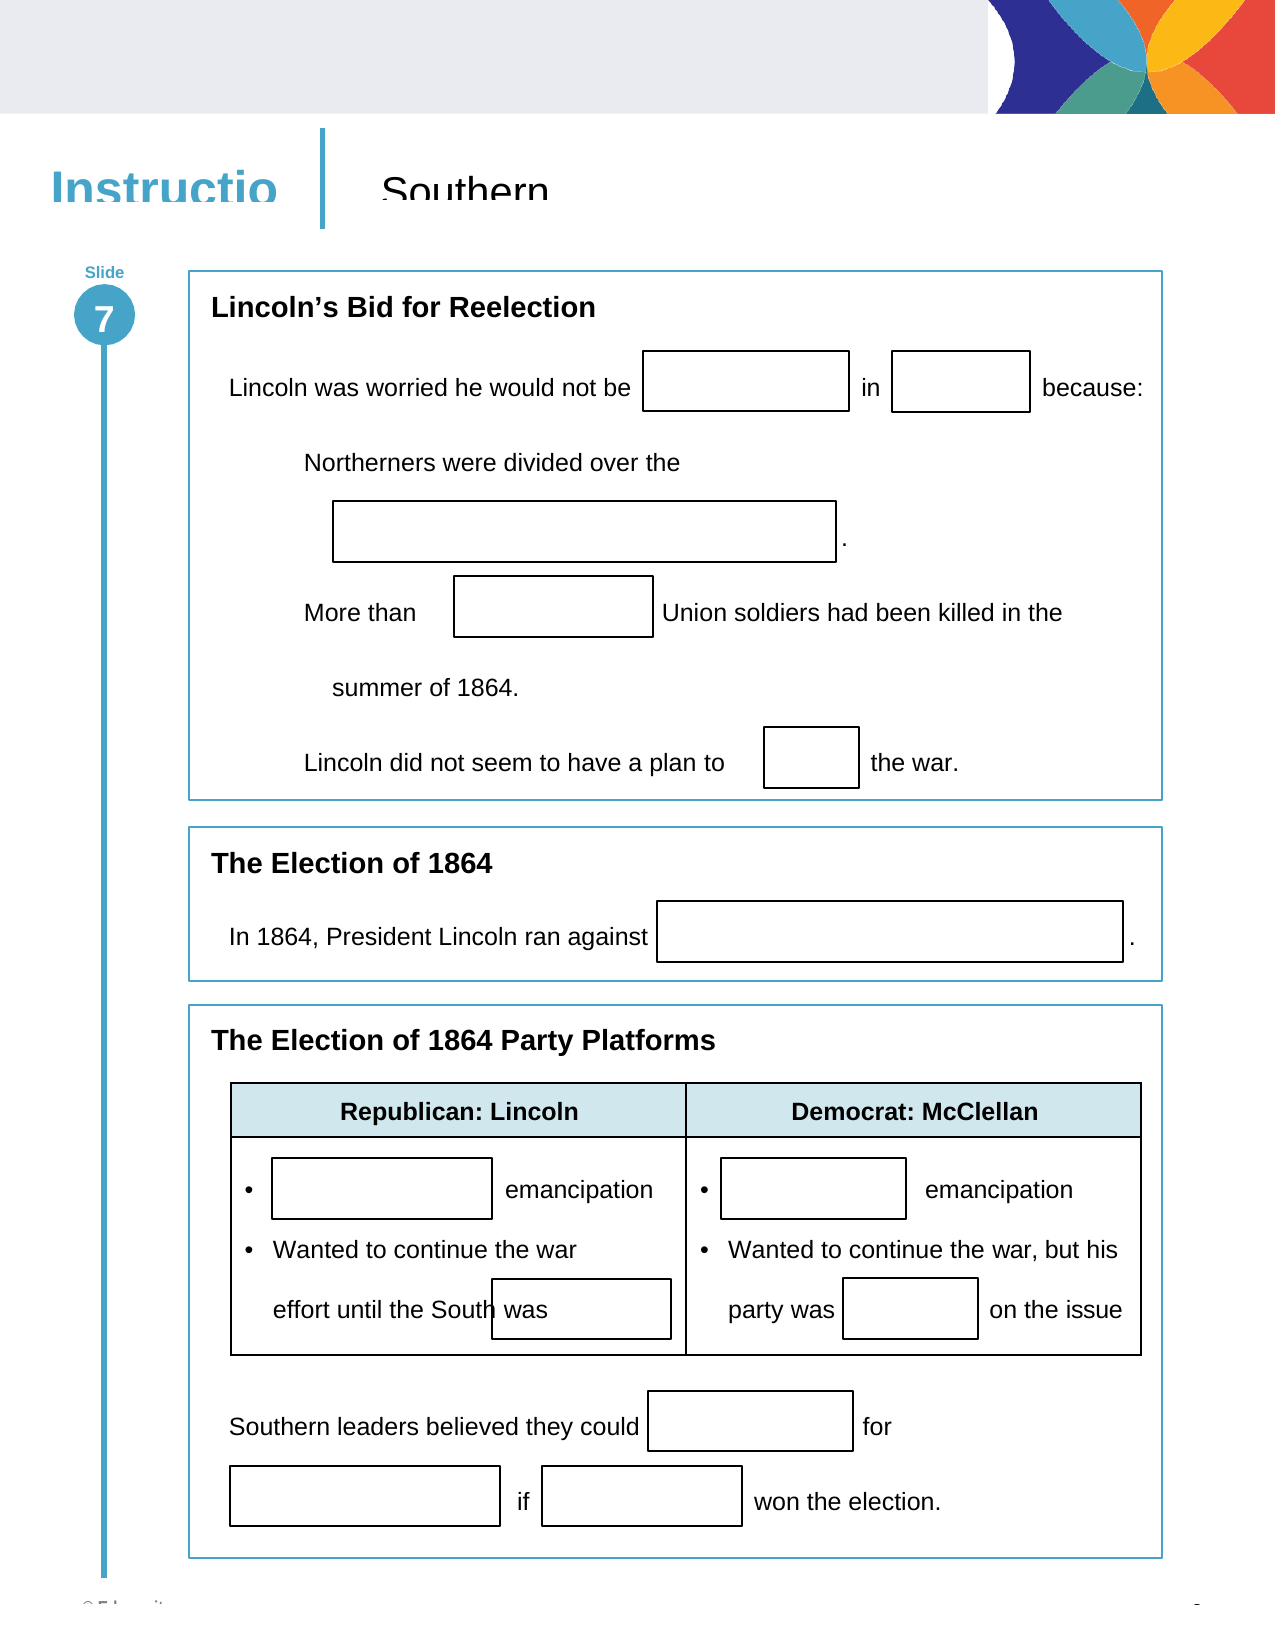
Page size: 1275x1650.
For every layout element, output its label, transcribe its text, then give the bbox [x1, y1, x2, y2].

table_header Democrat: McClellan [687, 1084, 1140, 1136]
table_header Republican: Lincoln [232, 1084, 685, 1136]
table_cell emancipation Wanted to continue the war effort until the South was [232, 1138, 685, 1354]
picture [987, 0, 1275, 114]
table_cell emancipation Wanted to continue the war, but his party was on the issue [687, 1138, 1140, 1354]
list Slide [84, 263, 1173, 282]
